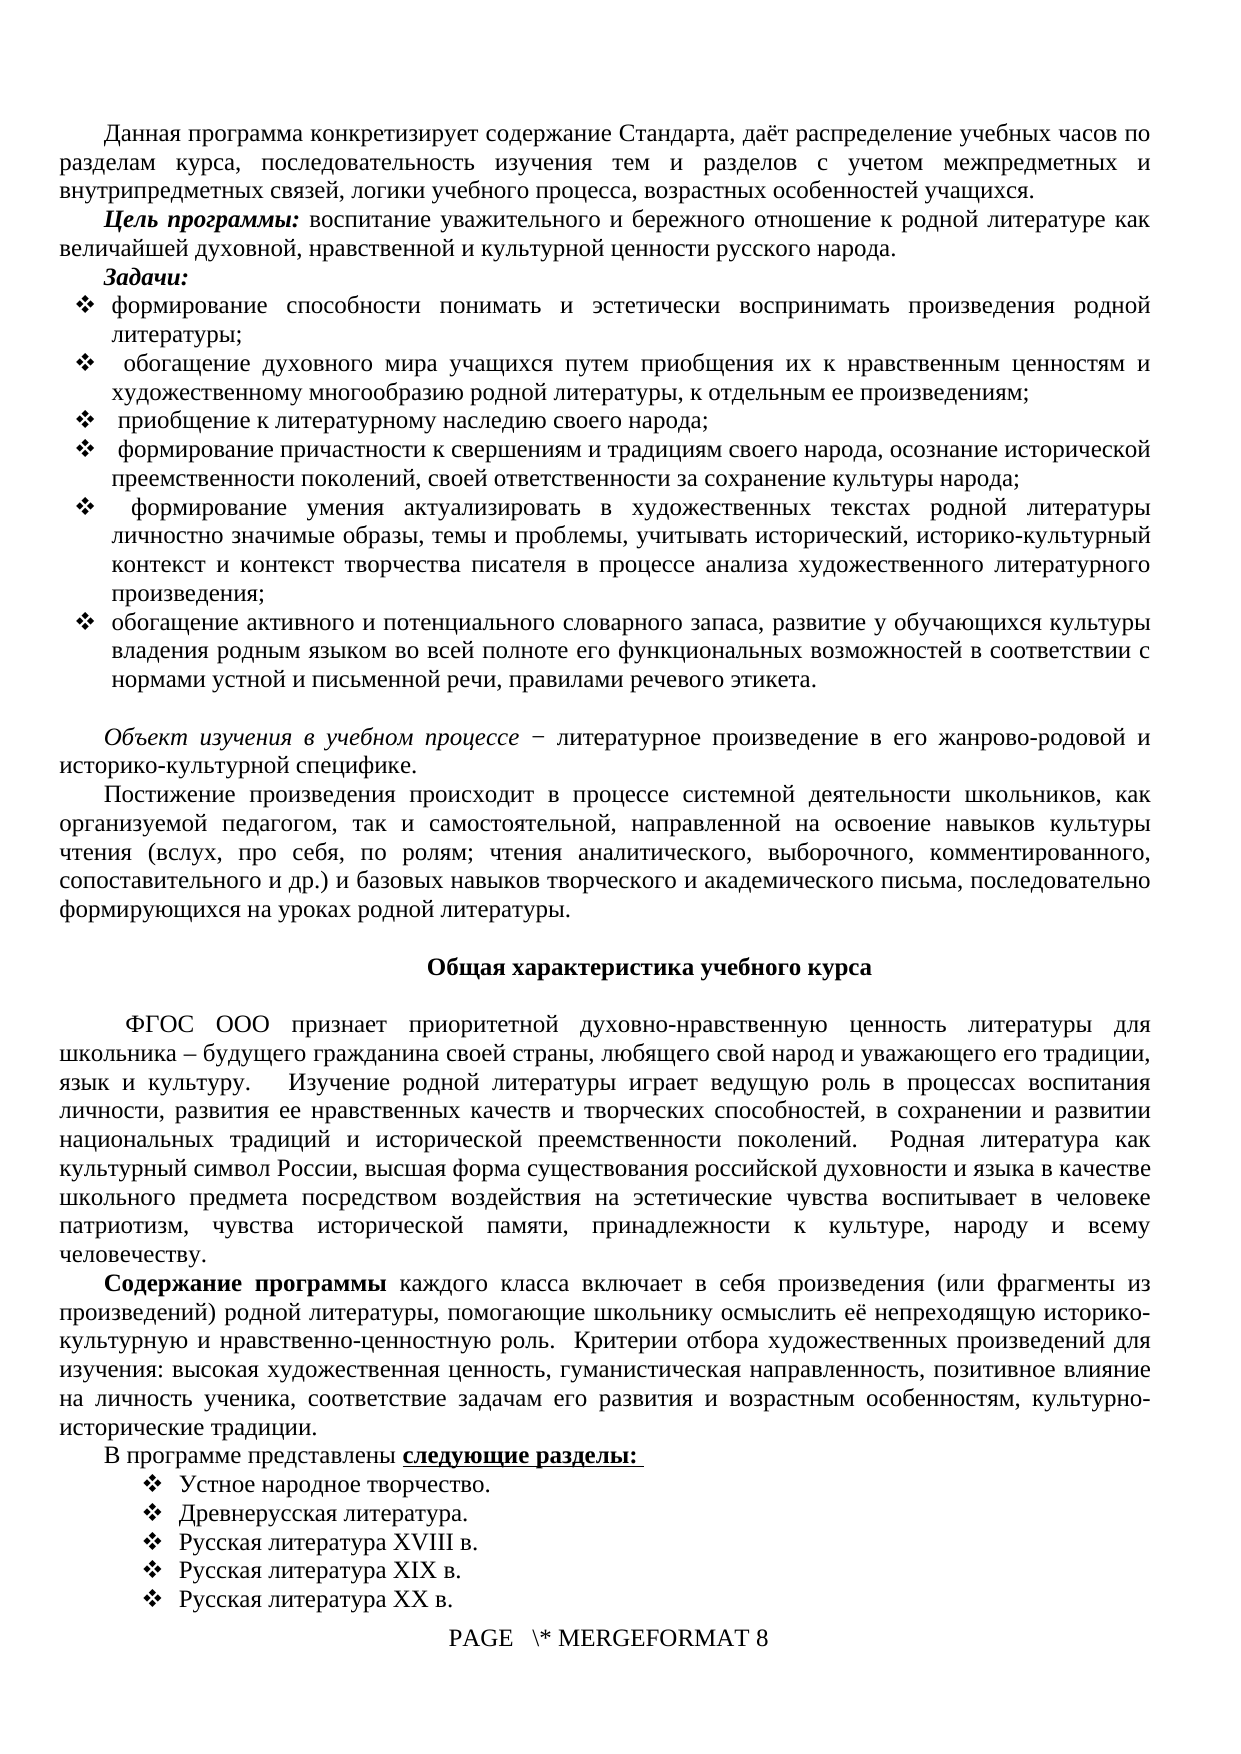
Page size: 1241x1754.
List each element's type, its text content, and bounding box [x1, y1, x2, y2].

list Русская литература XVIII в. [141, 1527, 1152, 1556]
list формирование причастности к свершениям и традициям своего народа, осознание исторической преемственности поколений, своей ответственности за сохранение культуры народа; [74, 434, 1152, 492]
list Русская литература XIX в. [141, 1556, 1152, 1584]
list Объект изучения в учебном процессе − литературное произведение в его жанрово-родовой и историко-культурной специфике. [59, 722, 1152, 779]
list формирование способности понимать и эстетически воспринимать произведения родной литературы; [74, 291, 1152, 348]
text ФГОС ООО признает приоритетной духовно-нравственную ценность литературы для школьника – будущего гражданина своей страны, любящего свой народ и уважающего его традиции, язык и культуру. Изучение родной литературы играет ведущую роль в процессах воспитания личности, развития ее нравственных качеств и творческих способностей, в сохранении и развитии национальных традиций и исторической преемственности поколений. Родная литература как культурный символ России, высшая форма существования российской духовности и языка в качестве школьного предмета посредством воздействия на эстетические чувства воспитывает в человеке патриотизм, чувства исторической памяти, принадлежности к культуре, народу и всему человечеству. [59, 1009, 1152, 1268]
list Устное народное творчество. [141, 1469, 1152, 1498]
text Задачи: [59, 262, 1152, 291]
list обогащение активного и потенциального словарного запаса, развитие у обучающихся культуры владения родным языком во всей полноте его функциональных возможностей в соответствии с нормами устной и письменной речи, правилами речевого этикета. [74, 607, 1152, 693]
list обогащение духовного мира учащихся путем приобщения их к нравственным ценностям и художественному многообразию родной литературы, к отдельным ее произведениям; [74, 348, 1152, 406]
text Данная программа конкретизирует содержание Стандарта, даёт распределение учебных часов по разделам курса, последовательность изучения тем и разделов с учетом межпредметных и внутрипредметных связей, логики учебного процесса, возрастных особенностей учащихся. [59, 118, 1152, 204]
text В программе представлены следующие разделы: [59, 1441, 1152, 1469]
list приобщение к литературному наследию своего народа; [74, 406, 1152, 434]
list формирование умения актуализировать в художественных текстах родной литературы личностно значимые образы, темы и проблемы, учитывать исторический, историко-культурный контекст и контекст творчества писателя в процессе анализа художественного литературного произведения; [74, 492, 1152, 607]
list Древнерусская литература. [141, 1498, 1152, 1527]
list Постижение произведения происходит в процессе системной деятельности школьников, как организуемой педагогом, так и самостоятельной, направленной на освоение навыков культуры чтения (вслух, про себя, по ролям; чтения аналитического, выборочного, комментированного, сопоставительного и др.) и базовых навыков творческого и академического письма, последовательно формирующихся на уроках родной литературы. [59, 779, 1152, 923]
text Содержание программы каждого класса включает в себя произведения (или фрагменты из произведений) родной литературы, помогающие школьнику осмыслить её непреходящую историко-культурную и нравственно-ценностную роль. Критерии отбора художественных произведений для изучения: высокая художественная ценность, гуманистическая направленность, позитивное влияние на личность ученика, соответствие задачам его развития и возрастным особенностям, культурно-исторические традиции. [59, 1268, 1152, 1441]
list Русская литература XX в. [141, 1584, 1152, 1613]
text Цель программы: воспитание уважительного и бережного отношение к родной литературе как величайшей духовной, нравственной и культурной ценности русского народа. [59, 204, 1152, 262]
text Общая характеристика учебного курса [147, 952, 1152, 981]
